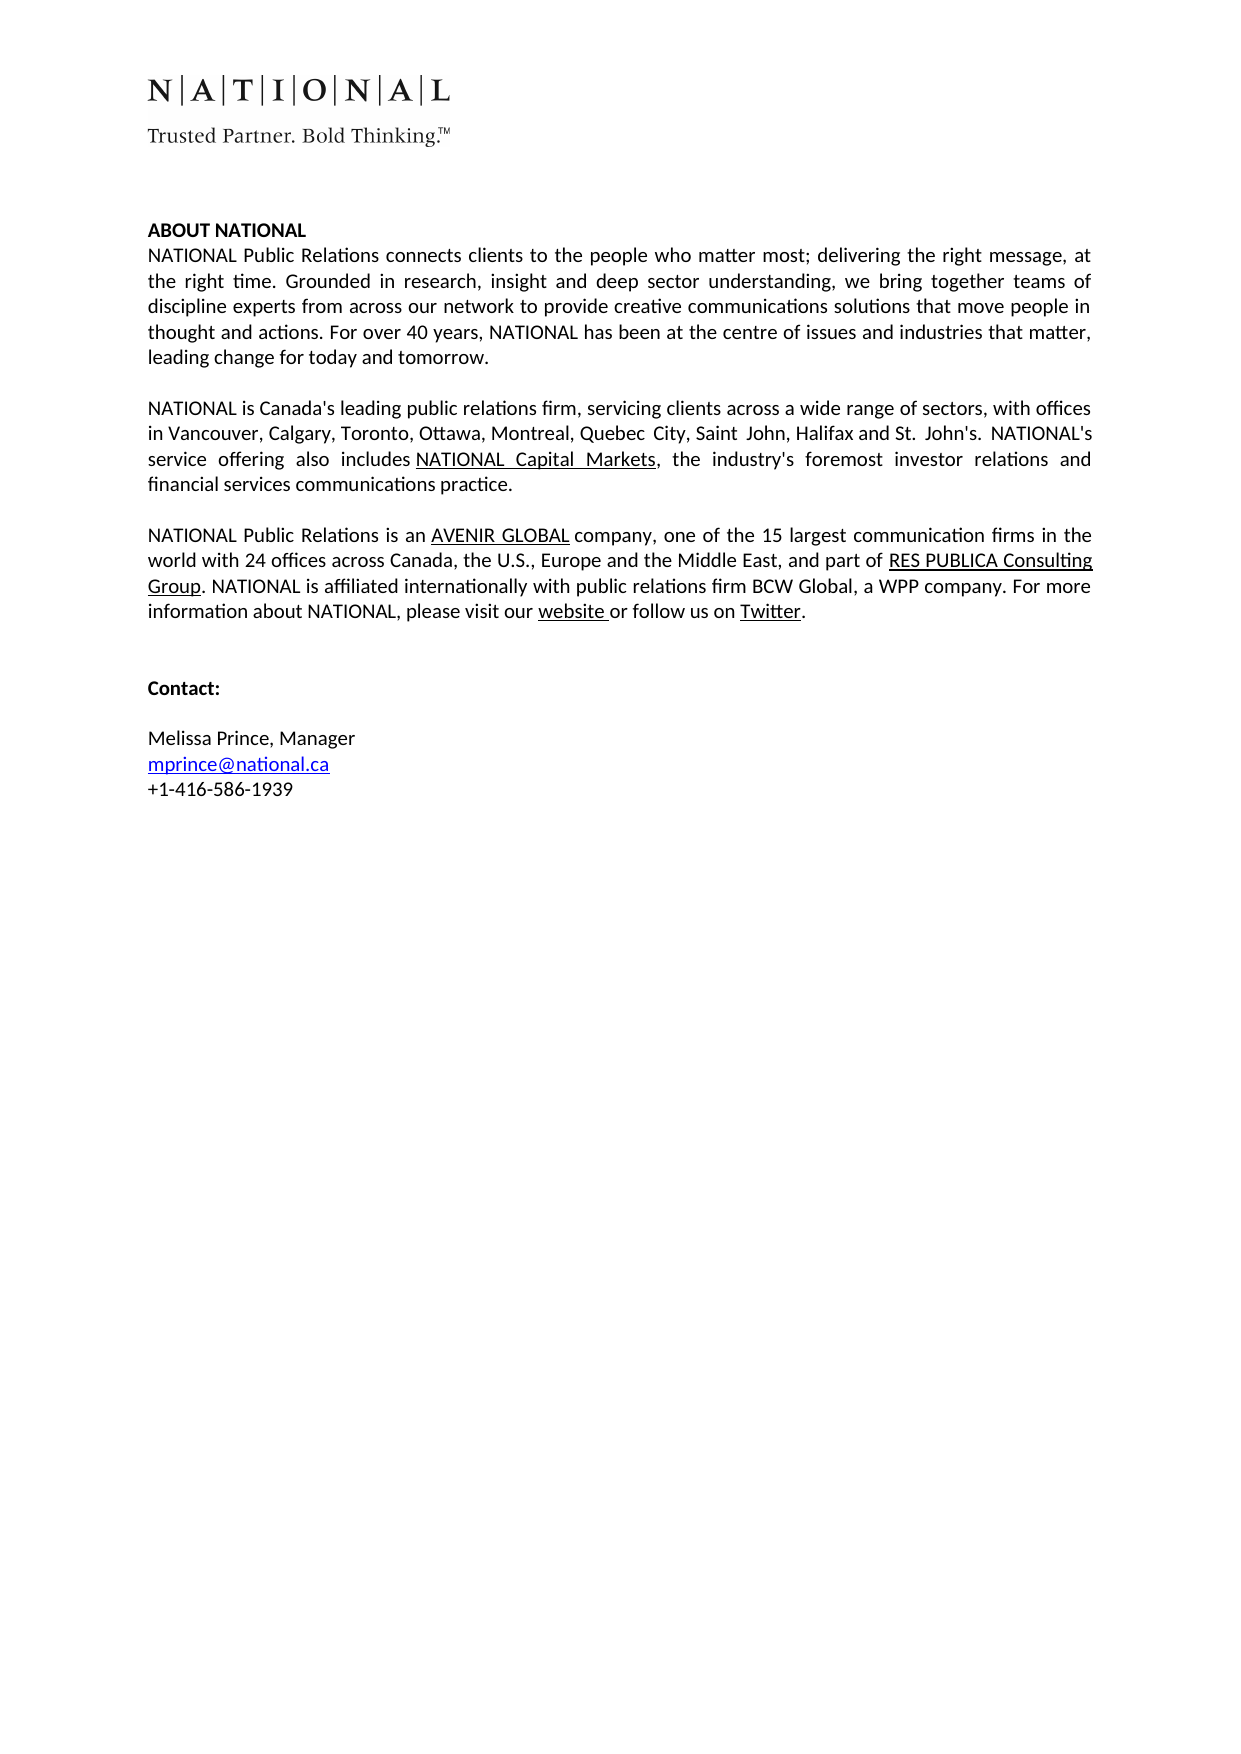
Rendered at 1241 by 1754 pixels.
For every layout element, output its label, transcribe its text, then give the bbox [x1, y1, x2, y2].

text mprince@national.ca [148, 751, 1093, 776]
text Contact: [148, 675, 1093, 700]
text NATIONAL Public Relations is an AVENIR GLOBAL company, one of the 15 largest communication firms in the world with 24 offices across Canada, the U.S., Europe and the Middle East, and part of RES PUBLICA Consulting Group. NATIONAL is affiliated internationally with public relations firm BCW Global, a WPP company. For more information about NATIONAL, please visit our website or follow us on Twitter. [148, 522, 1093, 624]
text ABOUT NATIONAL [148, 217, 1093, 243]
text NATIONAL Public Relations connects clients to the people who matter most; delivering the right message, at the right time. Grounded in research, insight and deep sector understanding, we bring together teams of discipline experts from across our network to provide creative communications solutions that move people in thought and actions. For over 40 years, NATIONAL has been at the centre of issues and industries that matter, leading change for today and tomorrow. [148, 243, 1093, 370]
picture [147, 75, 450, 147]
text +1-416-586-1939 [148, 776, 1093, 802]
text Melissa Prince, Manager [148, 726, 1093, 751]
text NATIONAL is Canada's leading public relations firm, servicing clients across a wide range of sectors, with offices in Vancouver, Calgary, Toronto, Ottawa, Montreal, Quebec City, Saint John, Halifax and St. John's. NATIONAL's service offering also includes NATIONAL Capital Markets, the industry's foremost investor relations and financial services communications practice. [148, 395, 1093, 497]
